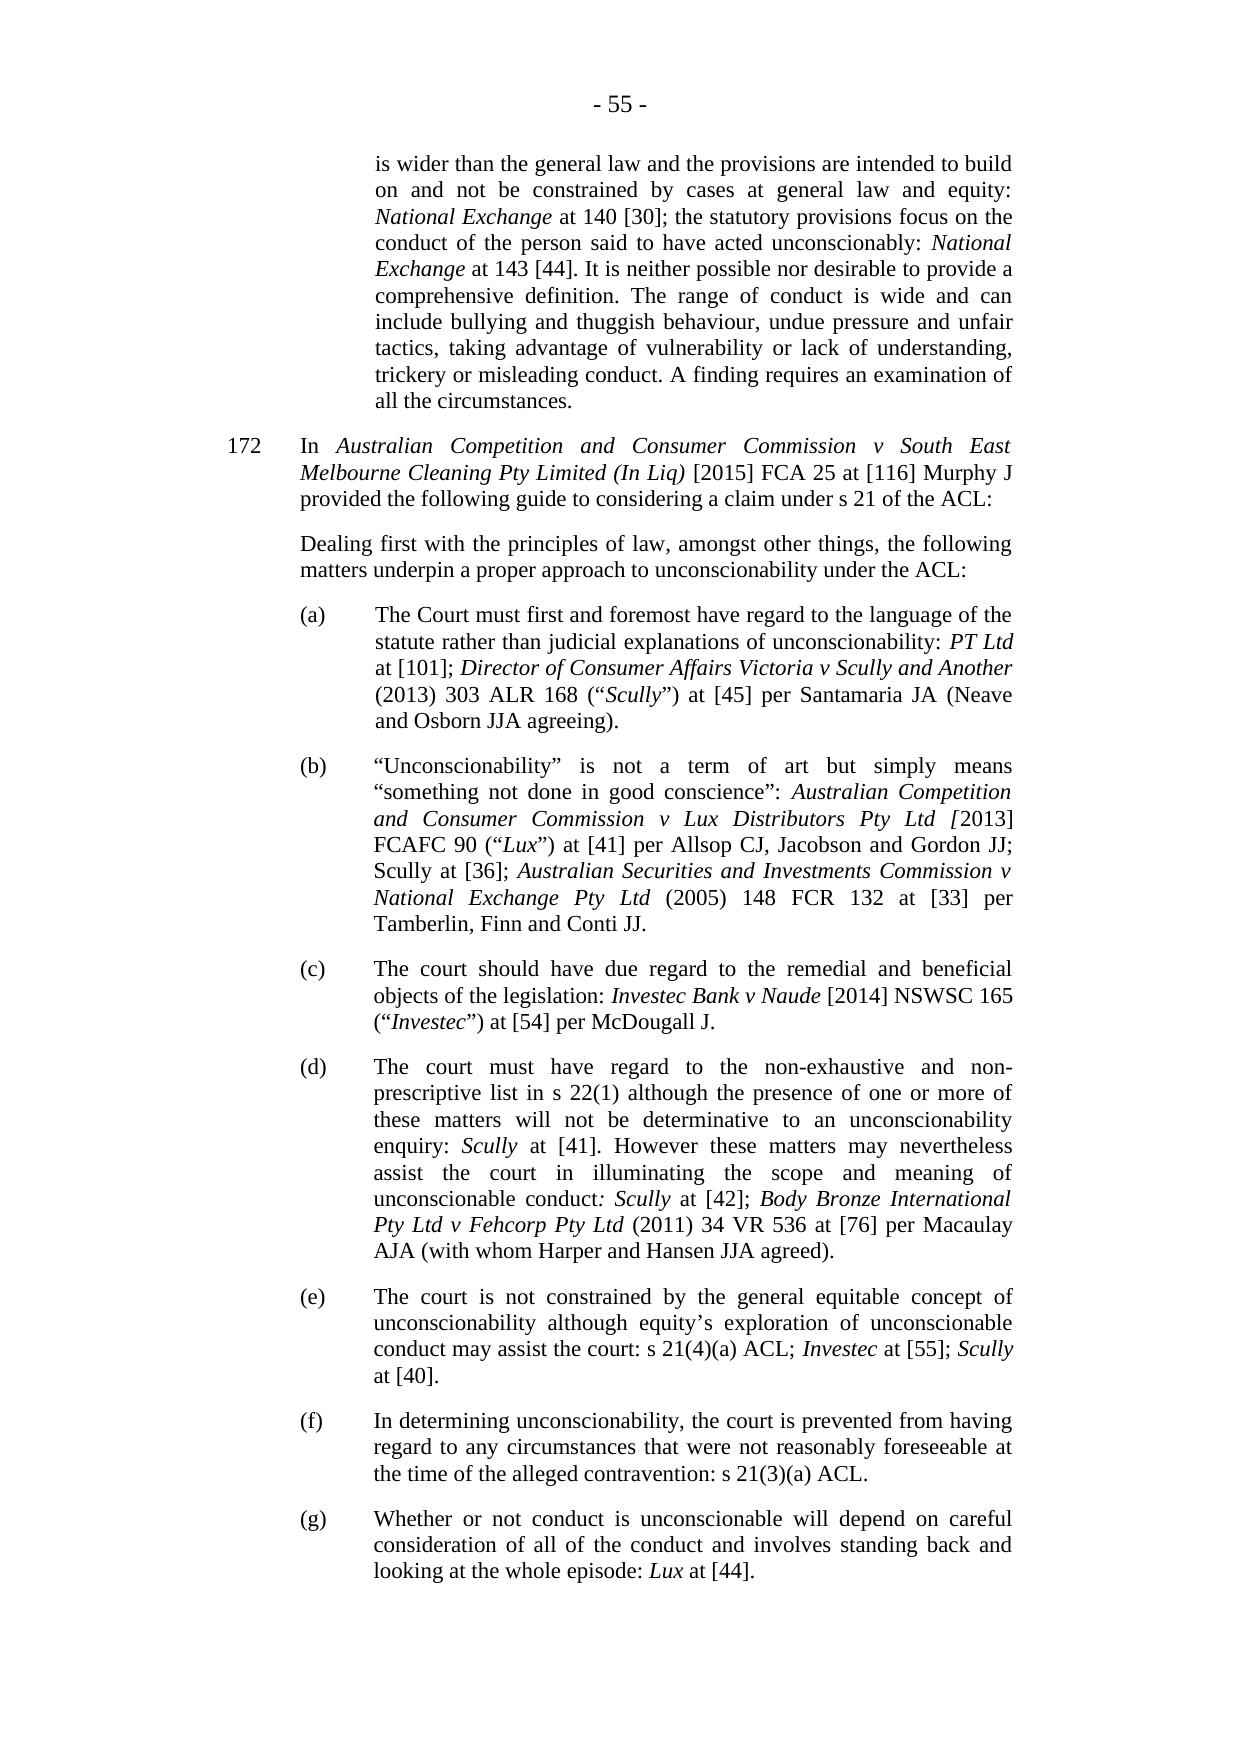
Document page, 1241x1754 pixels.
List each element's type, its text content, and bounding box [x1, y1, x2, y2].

text (c) The court should have due regard to the remedial and beneficial objects of the legislation: Investec Bank v Naude [2014] NSWSC 165 (“Investec”) at [54] per McDougall J. [300, 955, 1013, 1034]
text (a) The Court must first and foremost have regard to the language of the statute rather than judicial explanations of unconscionability: PT Ltd at [101]; Director of Consumer Affairs Victoria v Scully and Another (2013) 303 ALR 168 (“Scully”) at [45] per Santamaria JA (Neave and Osborn JJA agreeing). [300, 602, 1013, 733]
text Dealing first with the principles of law, amongst other things, the following matters underpin a proper approach to unconscionability under the ACL: [300, 530, 1013, 583]
text (f) In determining unconscionability, the court is prevented from having regard to any circumstances that were not reasonably foreseeable at the time of the alleged contravention: s 21(3)(a) ACL. [300, 1407, 1013, 1486]
text (b) “Unconscionability” is not a term of art but simply means “something not done in good conscience”: Australian Competition and Consumer Commission v Lux Distributors Pty Ltd [2013] FCAFC 90 (“Lux”) at [41] per Allsop CJ, Jacobson and Gordon JJ; Scully at [36]; Australian Securities and Investments Commission v National Exchange Pty Ltd (2005) 148 FCR 132 at [33] per Tamberlin, Finn and Conti JJ. [300, 752, 1013, 937]
text 172 In Australian Competition and Consumer Commission v South East Melbourne Cleaning Pty Limited (In Liq) [2015] FCA 25 at [116] Murphy J provided the following guide to considering a claim under s 21 of the ACL: [227, 432, 1013, 511]
text (g) Whether or not conduct is unconscionable will depend on careful consideration of all of the conduct and involves standing back and looking at the whole episode: Lux at [44]. [300, 1505, 1013, 1584]
text (d) The court must have regard to the non-exhaustive and non-prescriptive list in s 22(1) although the presence of one or more of these matters will not be determinative to an unconscionability enquiry: Scully at [41]. However these matters may nevertheless assist the court in illuminating the scope and meaning of unconscionable conduct: Scully at [42]; Body Bronze International Pty Ltd v Fehcorp Pty Ltd (2011) 34 VR 536 at [76] per Macaulay AJA (with whom Harper and Hansen JJA agreed). [300, 1053, 1013, 1264]
text (e) The court is not constrained by the general equitable concept of unconscionability although equity’s exploration of unconscionable conduct may assist the court: s 21(4)(a) ACL; Investec at [55]; Scully at [40]. [300, 1283, 1013, 1388]
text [375, 150, 1013, 413]
